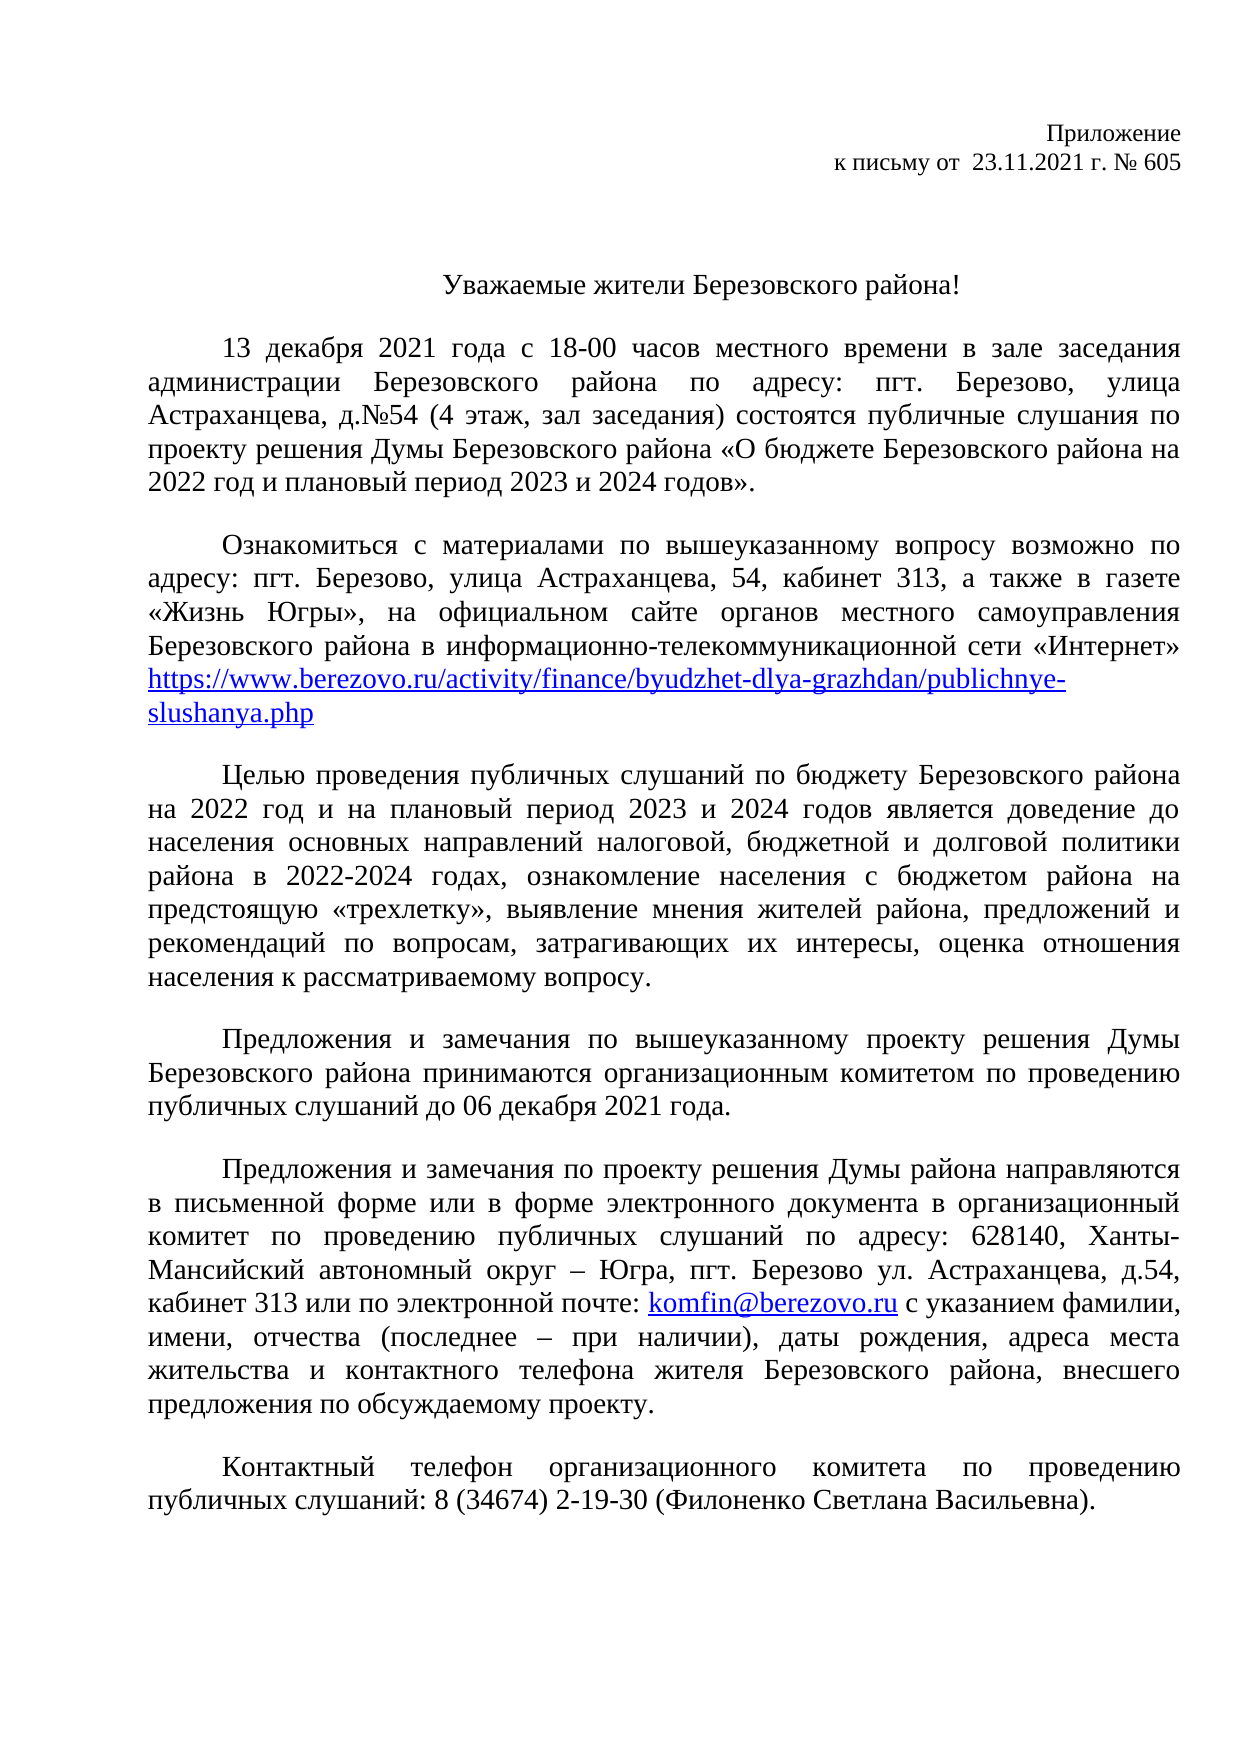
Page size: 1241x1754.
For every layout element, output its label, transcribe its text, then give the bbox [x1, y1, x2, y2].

text Предложения и замечания по вышеуказанному проекту решения Думы Березовского района принимаются организационным комитетом по проведению публичных слушаний до 06 декабря 2021 года. [148, 1021, 1181, 1122]
text Приложение [148, 118, 1181, 147]
text Контактный телефон организационного комитета по проведению публичных слушаний: 8 (34674) 2-19-30 (Филоненко Светлана Васильевна). [148, 1449, 1181, 1516]
text к письму от 23.11.2021 г. № 605 [148, 147, 1181, 176]
text Целью проведения публичных слушаний по бюджету Березовского района на 2022 год и на плановый период 2023 и 2024 годов является доведение до населения основных направлений налоговой, бюджетной и долговой политики района в 2022-2024 годах, ознакомление населения с бюджетом района на предстоящую «трехлетку», выявление мнения жителей района, предложений и рекомендаций по вопросам, затрагивающих их интересы, оценка отношения населения к рассматриваемому вопросу. [148, 757, 1181, 992]
text 13 декабря 2021 года с 18-00 часов местного времени в зале заседания администрации Березовского района по адресу: пгт. Березово, улица Астраханцева, д.№54 (4 этаж, зал заседания) состоятся публичные слушания по проекту решения Думы Березовского района «О бюджете Березовского района на 2022 год и плановый период 2023 и 2024 годов». [148, 330, 1181, 498]
text Предложения и замечания по проекту решения Думы района направляются в письменной форме или в форме электронного документа в организационный комитет по проведению публичных слушаний по адресу: 628140, Ханты-Мансийский автономный округ – Югра, пгт. Березово ул. Астраханцева, д.54, кабинет 313 или по электронной почте: komfin@berezovo.ru с указанием фамилии, имени, отчества (последнее – при наличии), даты рождения, адреса места жительства и контактного телефона жителя Березовского района, внесшего предложения по обсуждаемому проекту. [148, 1151, 1181, 1419]
text Ознакомиться с материалами по вышеуказанному вопросу возможно по адресу: пгт. Березово, улица Астраханцева, 54, кабинет 313, а также в газете «Жизнь Югры», на официальном сайте органов местного самоуправления Березовского района в информационно-телекоммуникационной сети «Интернет» https://www.berezovo.ru/activity/finance/byudzhet-dlya-grazhdan/publichnye-slushanya.php [148, 527, 1181, 728]
text Уважаемые жители Березовского района! [148, 267, 1181, 301]
